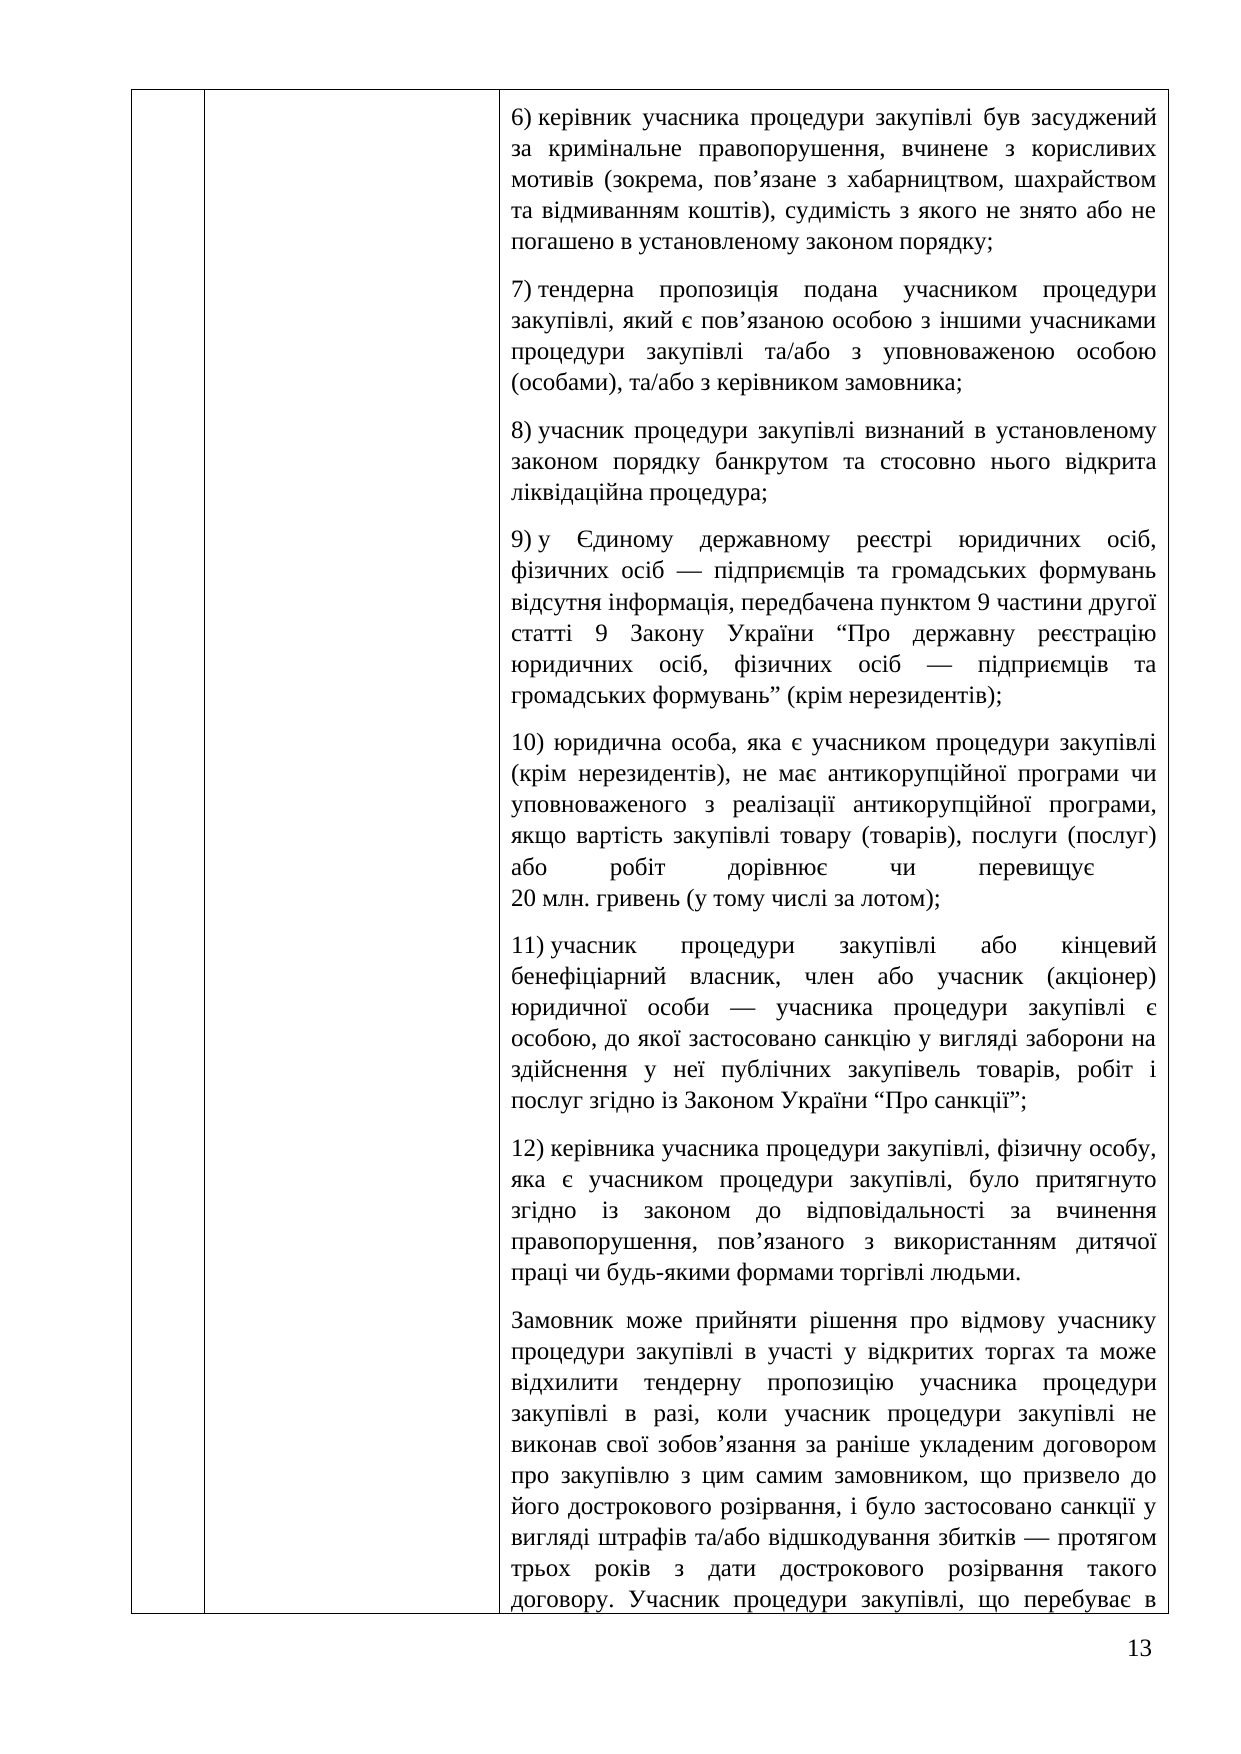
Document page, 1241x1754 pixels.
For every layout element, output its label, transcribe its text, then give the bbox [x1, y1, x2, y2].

table_cell 5 [132, 90, 204, 1613]
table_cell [500, 90, 1168, 1613]
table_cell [205, 90, 499, 1613]
